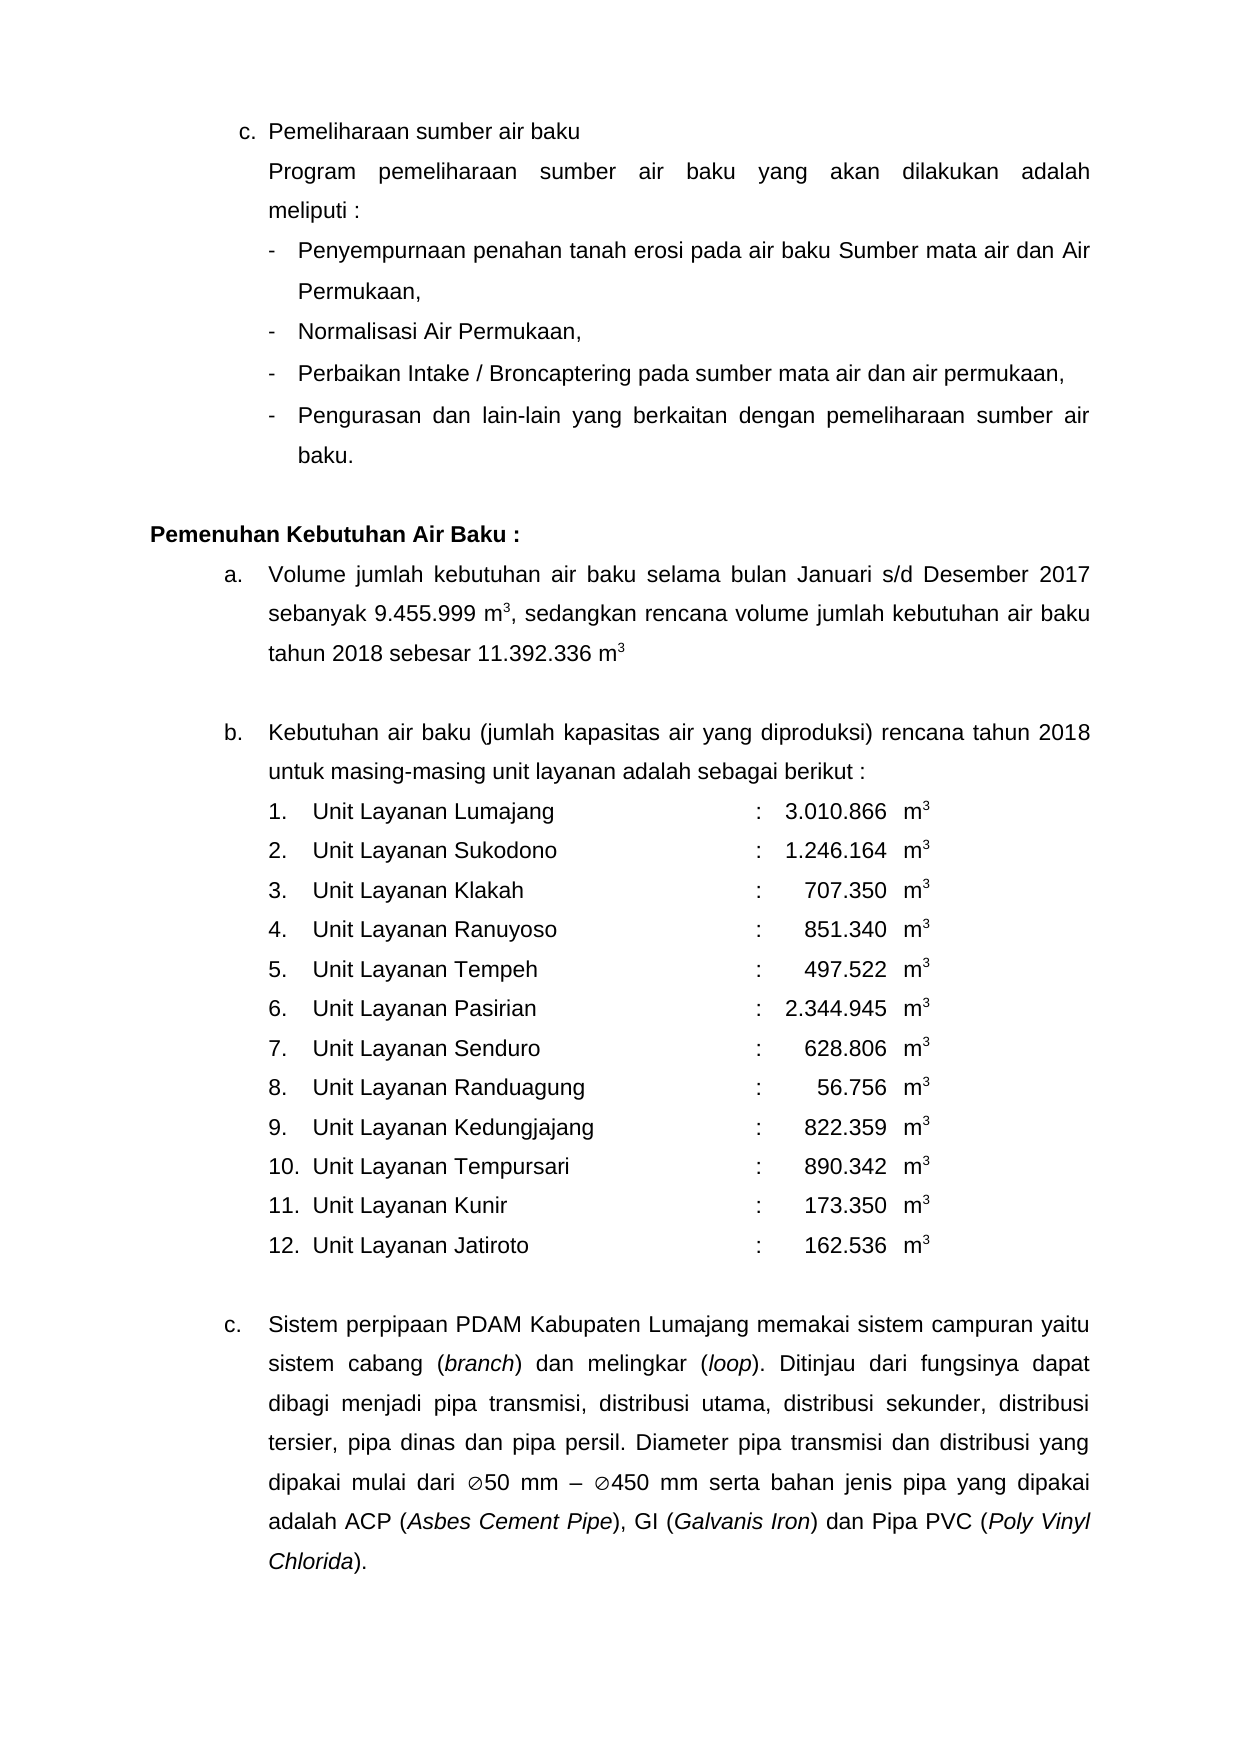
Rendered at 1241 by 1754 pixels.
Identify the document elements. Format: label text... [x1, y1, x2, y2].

list Unit Layanan Jatiroto : 162.536 m3 [268, 1232, 1090, 1258]
list Unit Layanan Kedungjajang : 822.359 m3 [268, 1113, 1090, 1140]
list Sistem perpipaan PDAM Kabupaten Lumajang memakai sistem campuran yaitu sistem cabang (branch) dan melingkar (loop). Ditinjau dari fungsinya dapat dibagi menjadi pipa transmisi, distribusi utama, distribusi sekunder, distribusi tersier, pipa dinas dan pipa persil. Diameter pipa transmisi dan distribusi yang dipakai mulai dari 50 mm – 450 mm serta bahan jenis pipa yang dipakai adalah ACP (Asbes Cement Pipe), GI (Galvanis Iron) dan Pipa PVC (Poly Vinyl Chlorida). [224, 1311, 1090, 1574]
list Normalisasi Air Permukaan, [268, 317, 1090, 345]
list Unit Layanan Ranuyoso : 851.340 m3 [268, 916, 1090, 942]
list Unit Layanan Lumajang : 3.010.866 m3 [268, 798, 1090, 824]
list Pemenuhan Kebutuhan Air Baku : [150, 521, 1090, 548]
list Unit Layanan Tempursari : 890.342 m3 [268, 1153, 1090, 1179]
list Perbaikan Intake / Broncaptering pada sumber mata air dan air permukaan, [268, 359, 1090, 387]
list Unit Layanan Klakah : 707.350 m3 [268, 877, 1090, 903]
list Kebutuhan air baku (jumlah kapasitas air yang diproduksi) rencana tahun 2018 untuk masing-masing unit layanan adalah sebagai berikut : [224, 719, 1090, 784]
list Unit Layanan Pasirian : 2.344.945 m3 [268, 995, 1090, 1021]
list Unit Layanan Tempeh : 497.522 m3 [268, 956, 1090, 982]
list Unit Layanan Senduro : 628.806 m3 [268, 1034, 1090, 1061]
list Unit Layanan Sukodono : 1.246.164 m3 [268, 837, 1090, 863]
list Program pemeliharaan sumber air baku yang akan dilakukan adalah meliputi : [268, 158, 1090, 223]
list Unit Layanan Kunir : 173.350 m3 [268, 1192, 1090, 1219]
list Pengurasan dan lain-lain yang berkaitan dengan pemeliharaan sumber air baku. [268, 401, 1090, 469]
list Volume jumlah kebutuhan air baku selama bulan Januari s/d Desember 2017 sebanyak 9.455.999 m3, sedangkan rencana volume jumlah kebutuhan air baku tahun 2018 sebesar 11.392.336 m3 [224, 561, 1090, 666]
list Unit Layanan Randuagung : 56.756 m3 [268, 1074, 1090, 1100]
list Pemeliharaan sumber air baku [239, 118, 1090, 144]
list Penyempurnaan penahan tanah erosi pada air baku Sumber mata air dan Air Permukaan, [268, 237, 1090, 304]
